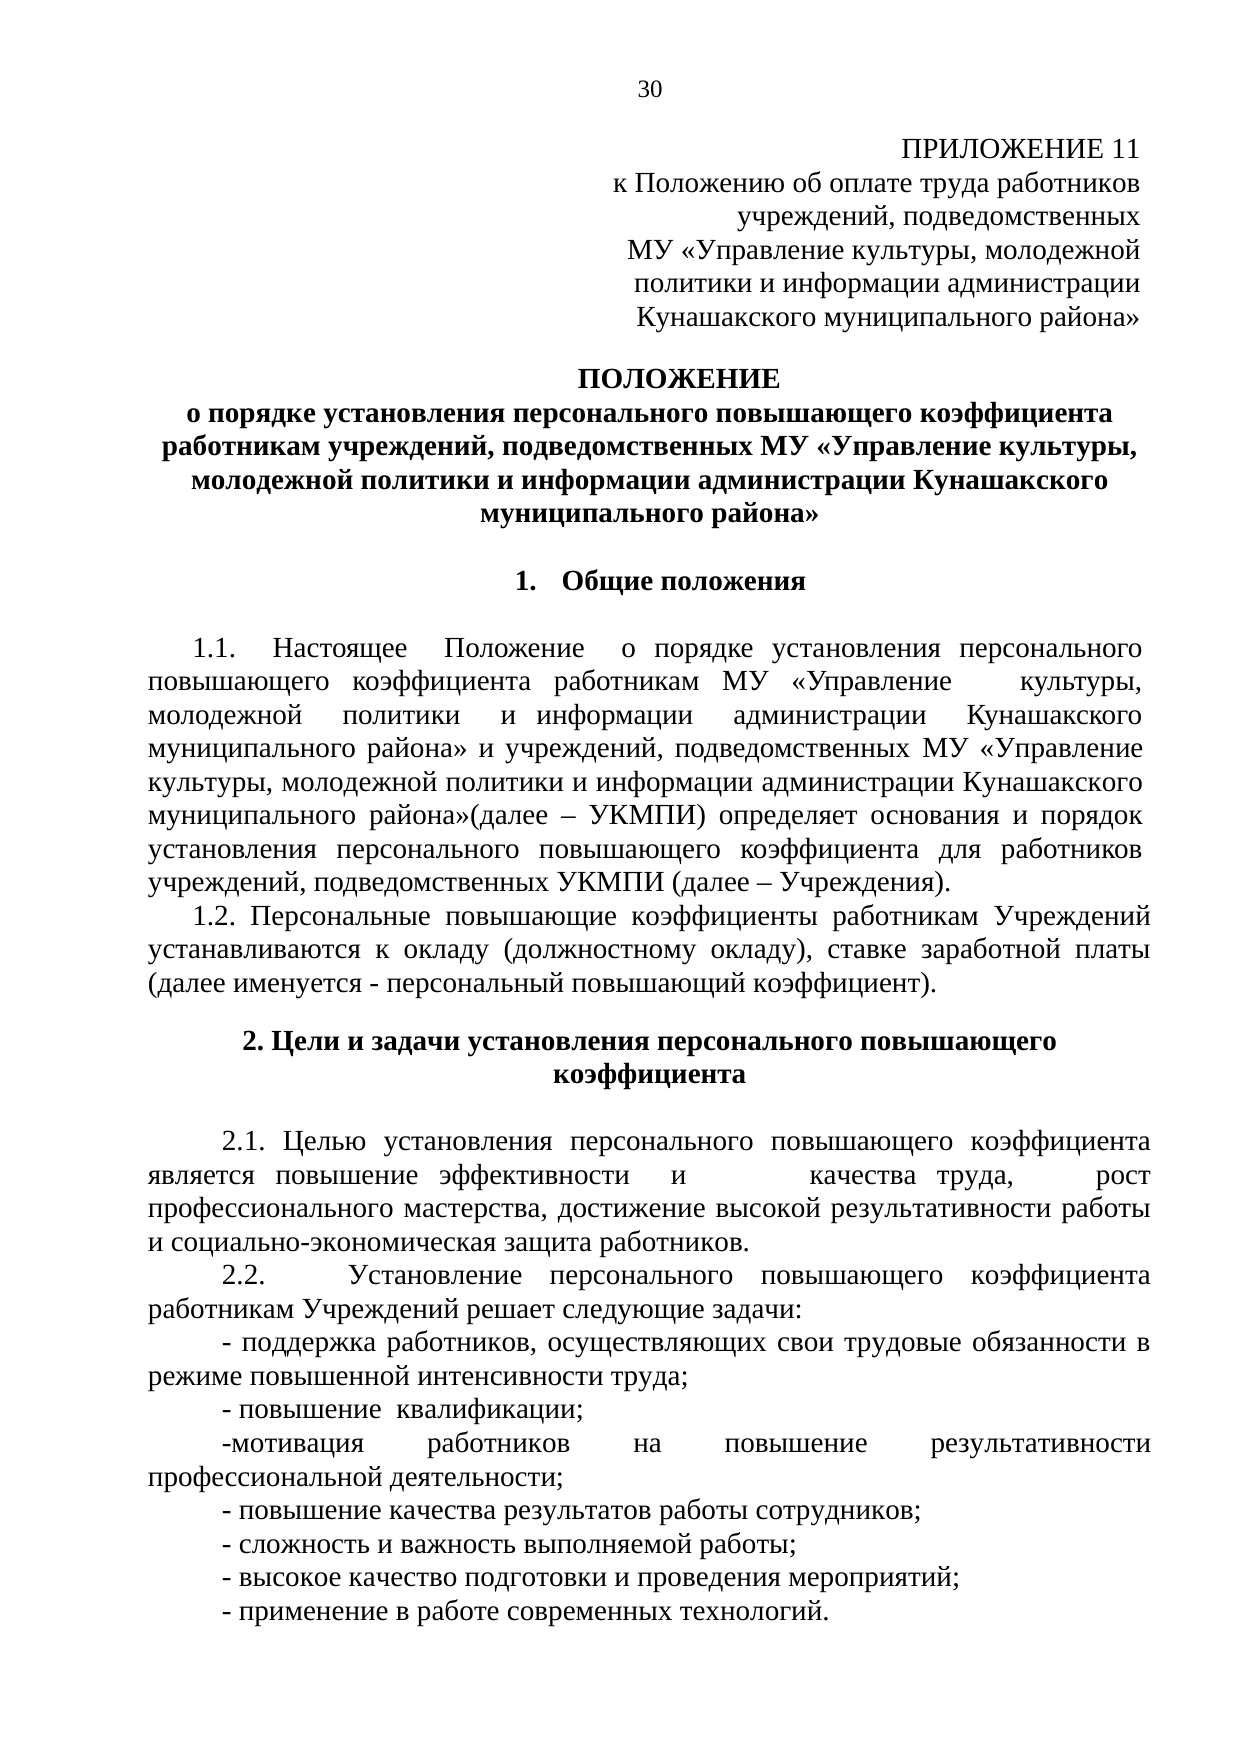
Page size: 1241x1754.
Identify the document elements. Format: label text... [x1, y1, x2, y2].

text о порядке установления персонального повышающего коэффициента работникам учреждений, подведомственных МУ «Управление культуры, молодежной политики и информации администрации Кунашакского муниципального района» [148, 395, 1152, 529]
text -мотивация работников на повышение результативности профессиональной деятельности; [148, 1425, 1152, 1492]
text - высокое качество подготовки и проведения мероприятий; [148, 1559, 1152, 1593]
text - повышение качества результатов работы сотрудников; [148, 1492, 1152, 1526]
text - поддержка работников, осуществляющих свои трудовые обязанности в режиме повышенной интенсивности труда; [148, 1324, 1152, 1392]
text ПОЛОЖЕНИЕ [207, 361, 1152, 395]
text 2.2. Установление персонального повышающего коэффициента работникам Учреждений решает следующие задачи: [148, 1257, 1152, 1324]
list Общие положения [169, 563, 1152, 596]
text 1.1. Настоящее Положение о порядке установления персонального повышающего коэффициента работникам МУ «Управление культуры, молодежной политики и информации администрации Кунашакского муниципального района» и учреждений, подведомственных МУ «Управление культуры, молодежной политики и информации администрации Кунашакского муниципального района»(далее – УКМПИ) определяет основания и порядок установления персонального повышающего коэффициента для работников учреждений, подведомственных УКМПИ (далее – Учреждения). [148, 630, 1143, 898]
text - повышение квалификации; [148, 1392, 1152, 1425]
text 2. Цели и задачи установления персонального повышающего коэффициента [148, 1023, 1152, 1090]
text - сложность и важность выполняемой работы; [148, 1526, 1152, 1559]
text 2.1. Целью установления персонального повышающего коэффициента является повышение эффективности и качества труда, рост профессионального мастерства, достижение высокой результативности работы и социально-экономическая защита работников. [148, 1123, 1152, 1257]
text - применение в работе современных технологий. [148, 1593, 1152, 1626]
text 1.2. Персональные повышающие коэффициенты работникам Учреждений устанавливаются к окладу (должностному окладу), ставке заработной платы (далее именуется - персональный повышающий коэффициент). [148, 898, 1152, 999]
table_header ПРИЛОЖЕНИЕ 11 к Положению об оплате труда работников учреждений, подведомственных МУ «Управление культуры, молодежной политики и информации администрации Кунашакского муниципального района» [581, 131, 1152, 333]
